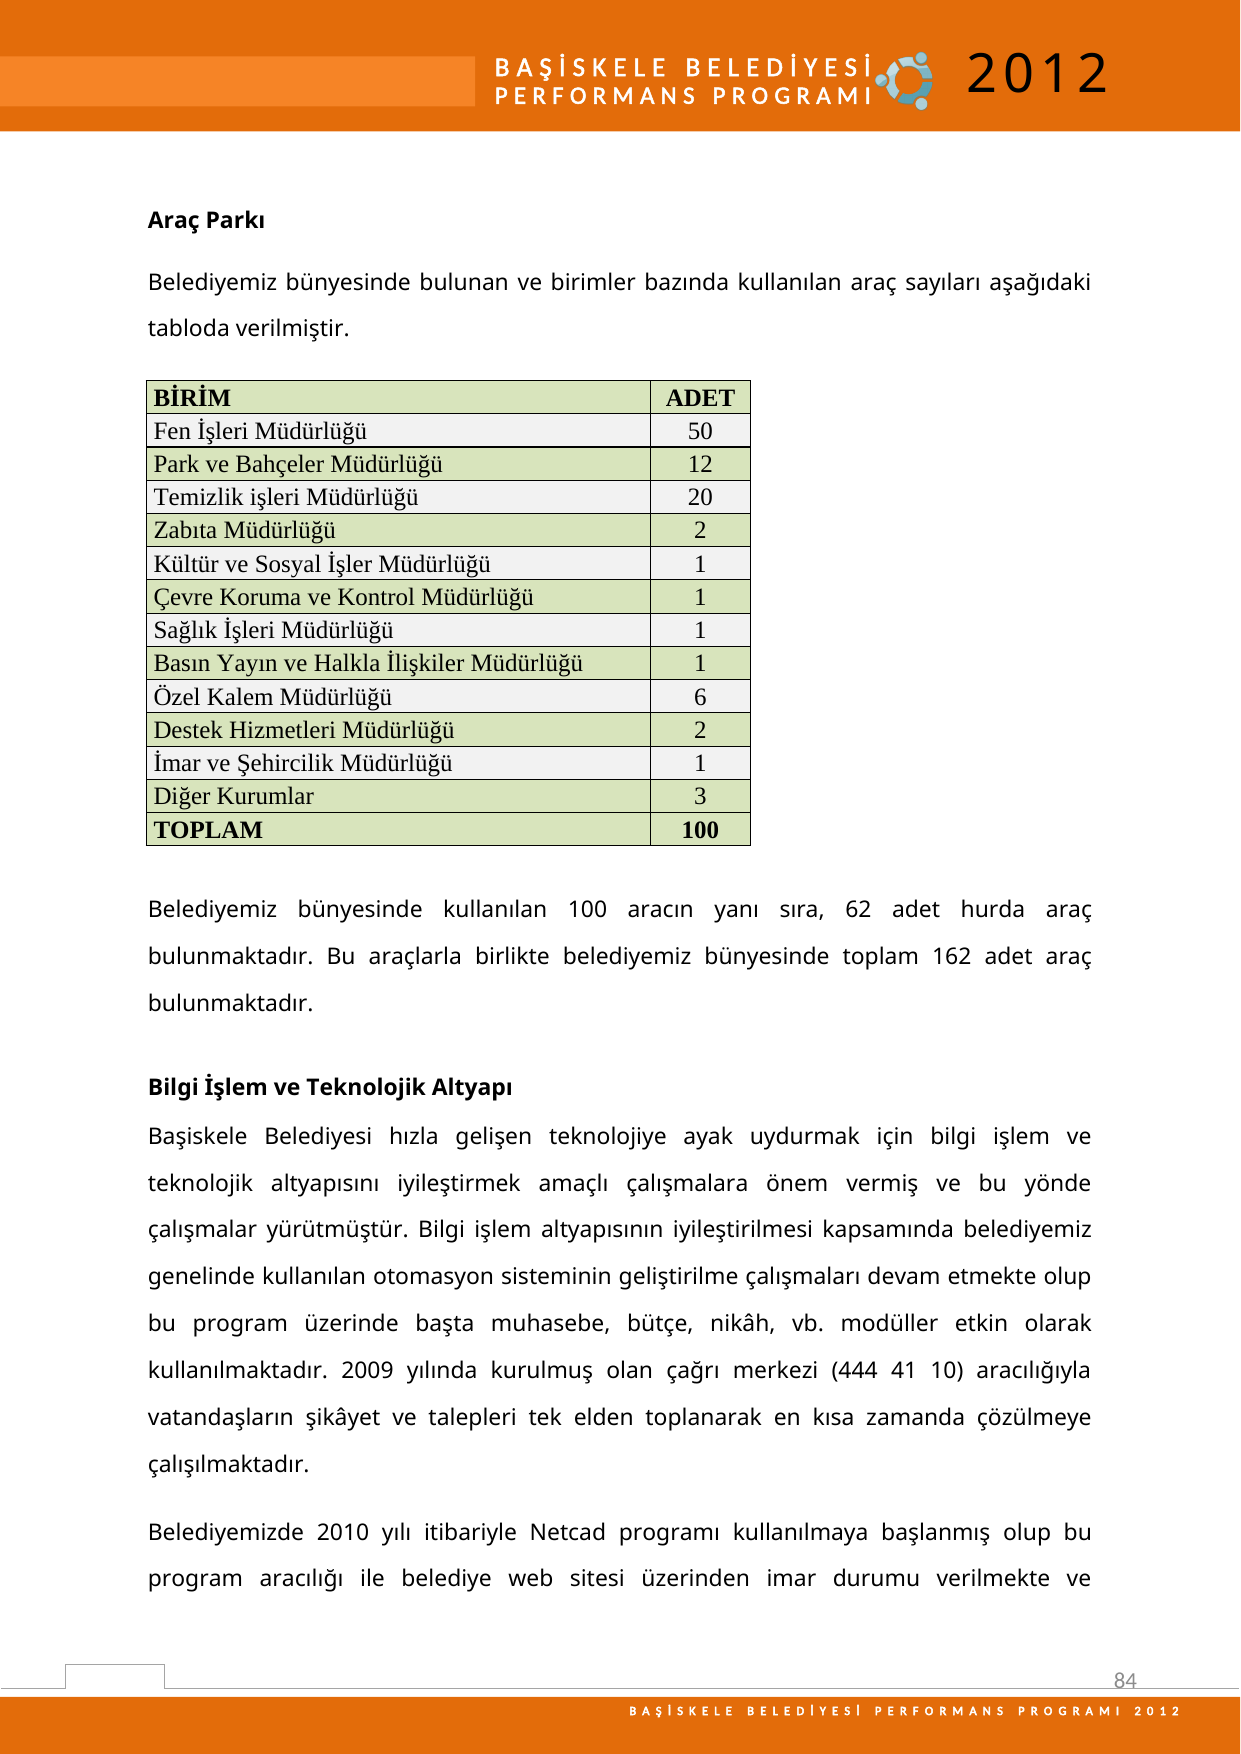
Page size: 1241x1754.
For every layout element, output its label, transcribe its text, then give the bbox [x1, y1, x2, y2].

table_cell Destek Hizmetleri Müdürlüğü [147, 713, 650, 746]
text Başiskele Belediyesi hızla gelişen teknolojiye ayak uydurmak için bilgi işlem ve teknolojik altyapısını iyileştirmek amaçlı çalışmalara önem vermiş ve bu yönde çalışmalar yürütmüştür. Bilgi işlem altyapısının iyileştirilmesi kapsamında belediyemiz genelinde kullanılan otomasyon sisteminin geliştirilme çalışmaları devam etmekte olup bu program üzerinde başta muhasebe, bütçe, nikâh, vb. modüller etkin olarak kullanılmaktadır. 2009 yılında kurulmuş olan çağrı merkezi (444 41 10) aracılığıyla vatandaşların şikâyet ve talepleri tek elden toplanarak en kısa zamanda çözülmeye çalışılmaktadır. [148, 1120, 1093, 1479]
table_cell 1 [651, 614, 750, 646]
table_cell Fen İşleri Müdürlüğü [147, 414, 650, 446]
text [148, 1516, 1093, 1594]
text Belediyemiz bünyesinde kullanılan 100 aracın yanı sıra, 62 adet hurda araç bulunmaktadır. Bu araçlarla birlikte belediyemiz bünyesinde toplam 162 adet araç bulunmaktadır. [148, 893, 1093, 1018]
table_cell İmar ve Şehircilik Müdürlüğü [147, 747, 650, 779]
text Belediyemiz bünyesinde bulunan ve birimler bazında kullanılan araç sayıları aşağıdaki tabloda verilmiştir. [148, 265, 1093, 343]
table_cell Kültür ve Sosyal İşler Müdürlüğü [147, 547, 650, 579]
table_cell 1 [651, 547, 750, 579]
table_cell 2 [651, 713, 750, 746]
table_cell Basın Yayın ve Halkla İlişkiler Müdürlüğü [147, 647, 650, 679]
table_cell 6 [651, 680, 750, 712]
table_cell TOPLAM [147, 813, 650, 845]
table_cell Diğer Kurumlar [147, 780, 650, 812]
table_cell 3 [651, 780, 750, 812]
table_cell 12 [651, 448, 750, 480]
table_cell 50 [651, 414, 750, 446]
table_cell Temizlik işleri Müdürlüğü [147, 481, 650, 513]
table_cell 2 [651, 514, 750, 546]
table_cell Özel Kalem Müdürlüğü [147, 680, 650, 712]
table_cell Park ve Bahçeler Müdürlüğü [147, 448, 650, 480]
table_cell 1 [651, 647, 750, 679]
subtitle Araç Parkı [148, 204, 1093, 236]
table_cell Zabıta Müdürlüğü [147, 514, 650, 546]
subtitle Bilgi İşlem ve Teknolojik Altyapı [148, 1071, 1093, 1102]
table_cell Çevre Koruma ve Kontrol Müdürlüğü [147, 580, 650, 613]
table_cell 100 [651, 813, 750, 845]
table_cell 1 [651, 747, 750, 779]
table_header ADET [651, 381, 750, 413]
table_cell 20 [651, 481, 750, 513]
table_cell Sağlık İşleri Müdürlüğü [147, 614, 650, 646]
table_cell 1 [651, 580, 750, 613]
table_header BİRİM [147, 381, 650, 413]
